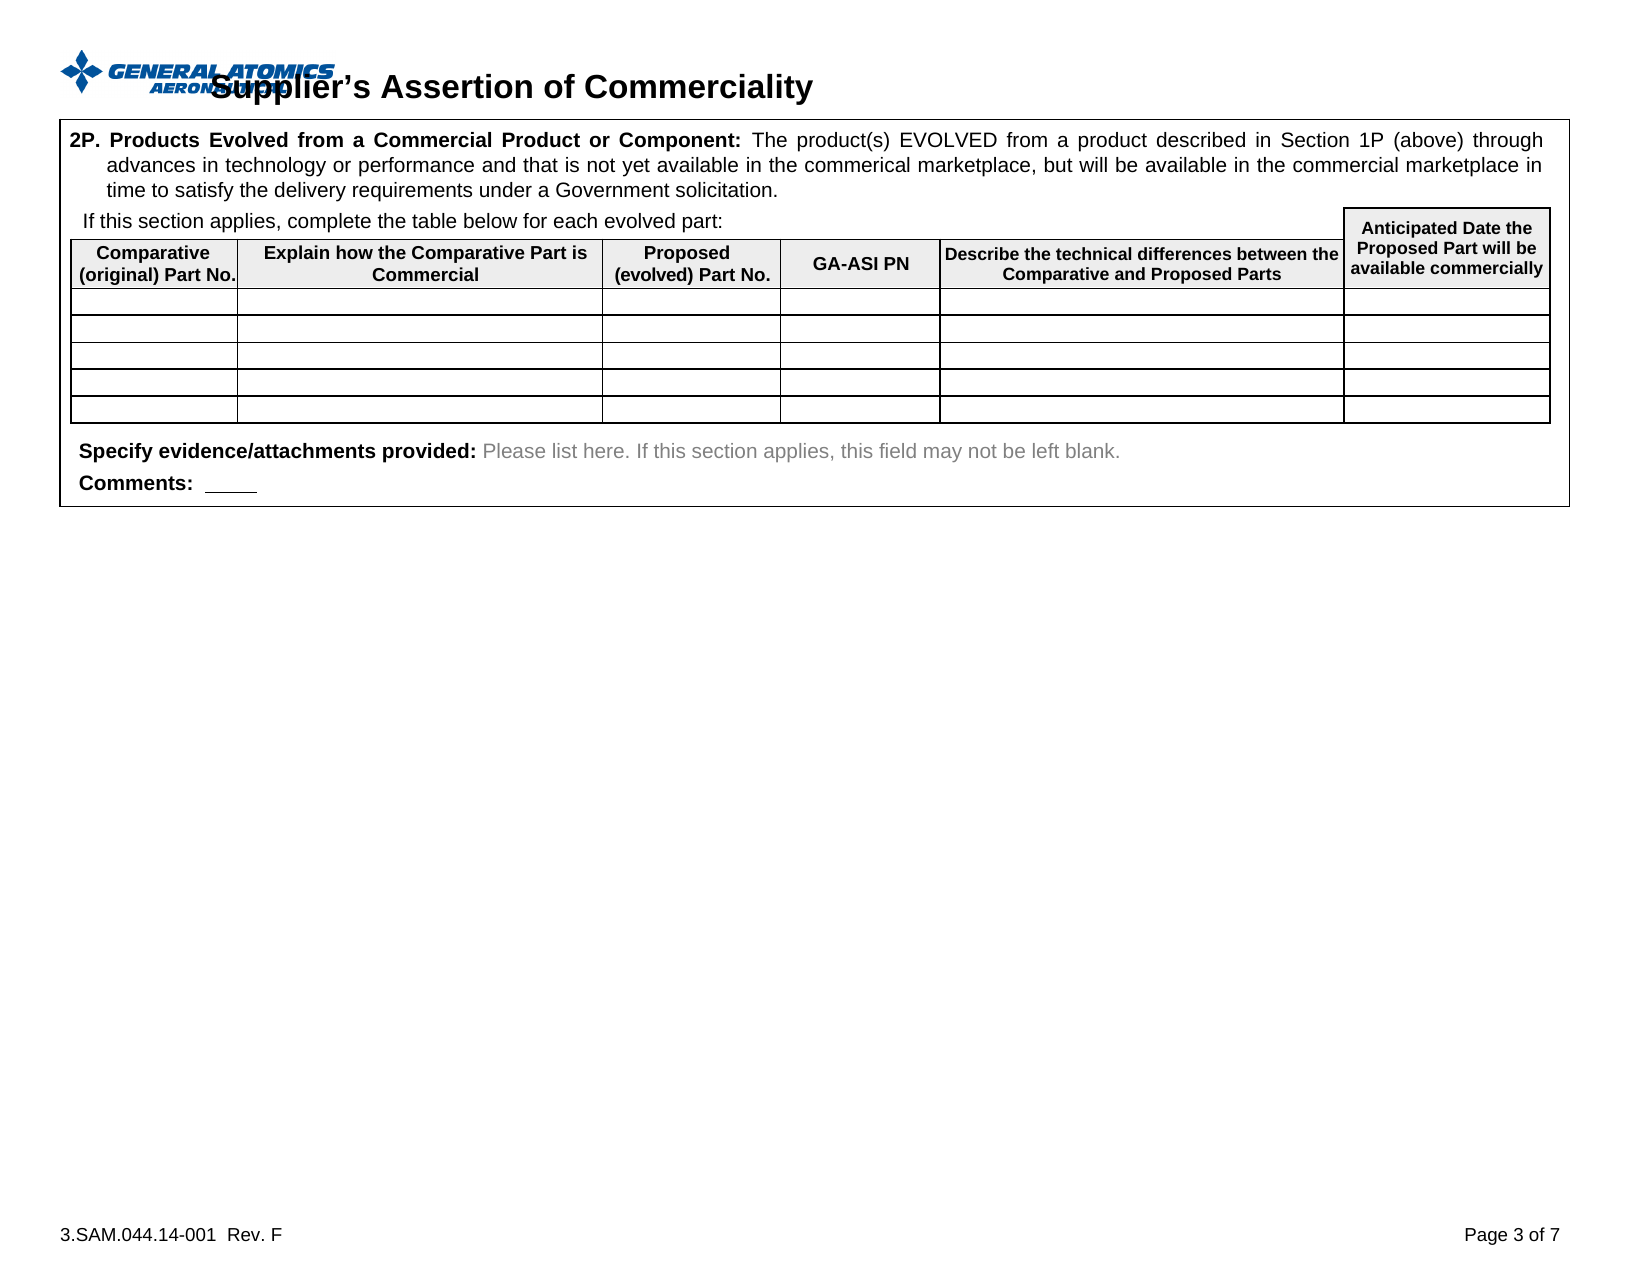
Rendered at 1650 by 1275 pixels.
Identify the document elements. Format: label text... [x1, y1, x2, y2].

picture [259, 83, 266, 95]
picture [60, 50, 336, 98]
table_header 2P. Products Evolved from a Commercial Product or Component: The product(s) EVOLVED from a product described in Section 1P (above) through advances in technology or performance and that is not yet available in the commerical marketplace, but will be available in the commercial marketplace in time to satisfy the delivery requirements under a Government solicitation. Specify evidence/attachments provided: Comments: [61, 120, 1569, 506]
picture [280, 83, 287, 95]
